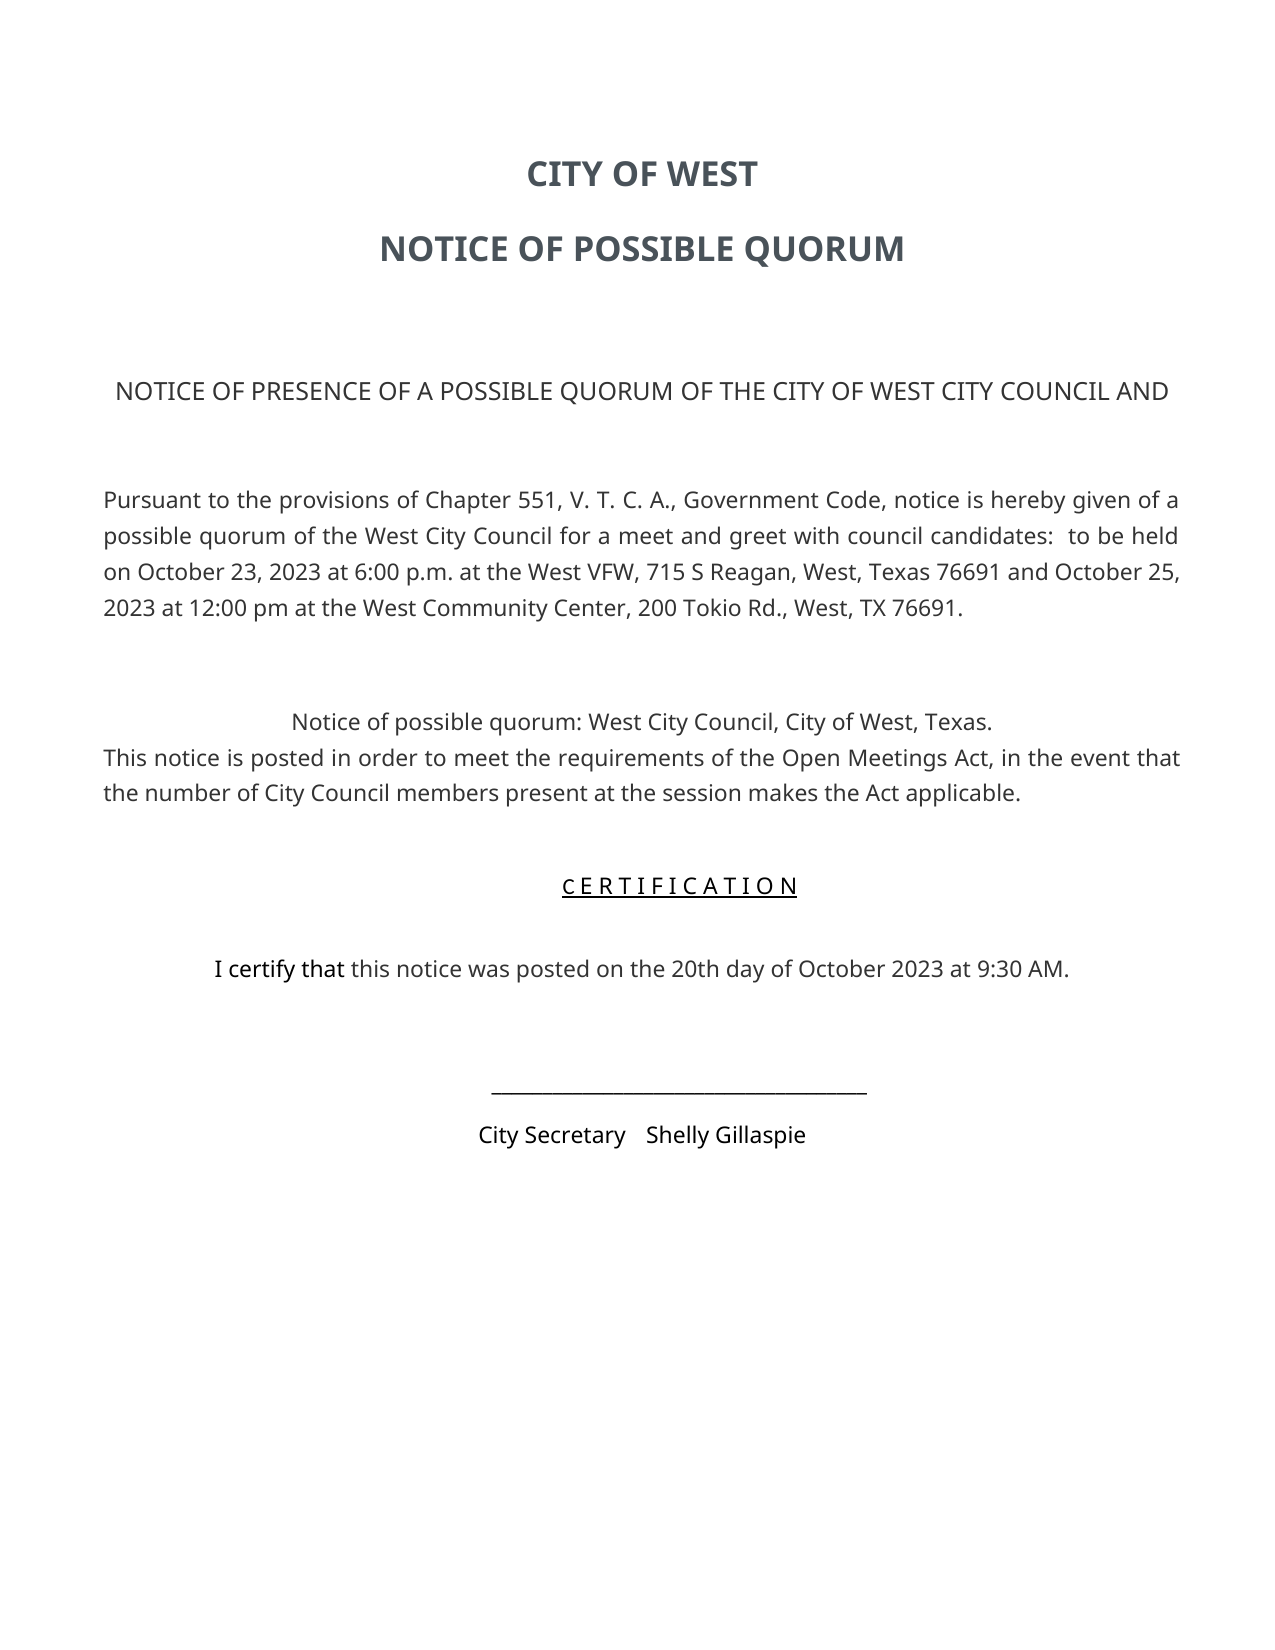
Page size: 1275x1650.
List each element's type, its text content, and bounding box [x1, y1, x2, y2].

text This notice is posted in order to meet the requirements of the Open Meetings Act, in the event that the number of City Council members present at the session makes the Act applicable. [103, 741, 1181, 809]
text NOTICE OF POSSIBLE QUORUM [103, 225, 1181, 272]
text Notice of possible quorum: West City Council, City of West, Texas. [103, 706, 1181, 737]
text CITY OF WEST [103, 150, 1181, 197]
list _____________________________________ [178, 1067, 1181, 1098]
text City Secretary Shelly Gillaspie [103, 1119, 1181, 1150]
list C E R T I F I C A T I O N [178, 870, 1181, 901]
text NOTICE OF PRESENCE OF A POSSIBLE QUORUM OF THE CITY OF WEST CITY COUNCIL AND [103, 374, 1181, 408]
text I certify that this notice was posted on the 20th day of October 2023 at 9:30 AM. [103, 953, 1181, 985]
text Pursuant to the provisions of Chapter 551, V. T. C. A., Government Code, notice is hereby given of a possible quorum of the West City Council for a meet and greet with council candidates: to be held on October 23, 2023 at 6:00 p.m. at the West VFW, 715 S Reagan, West, Texas 76691 and October 25, 2023 at 12:00 pm at the West Community Center, 200 Tokio Rd., West, TX 76691. [103, 484, 1181, 623]
